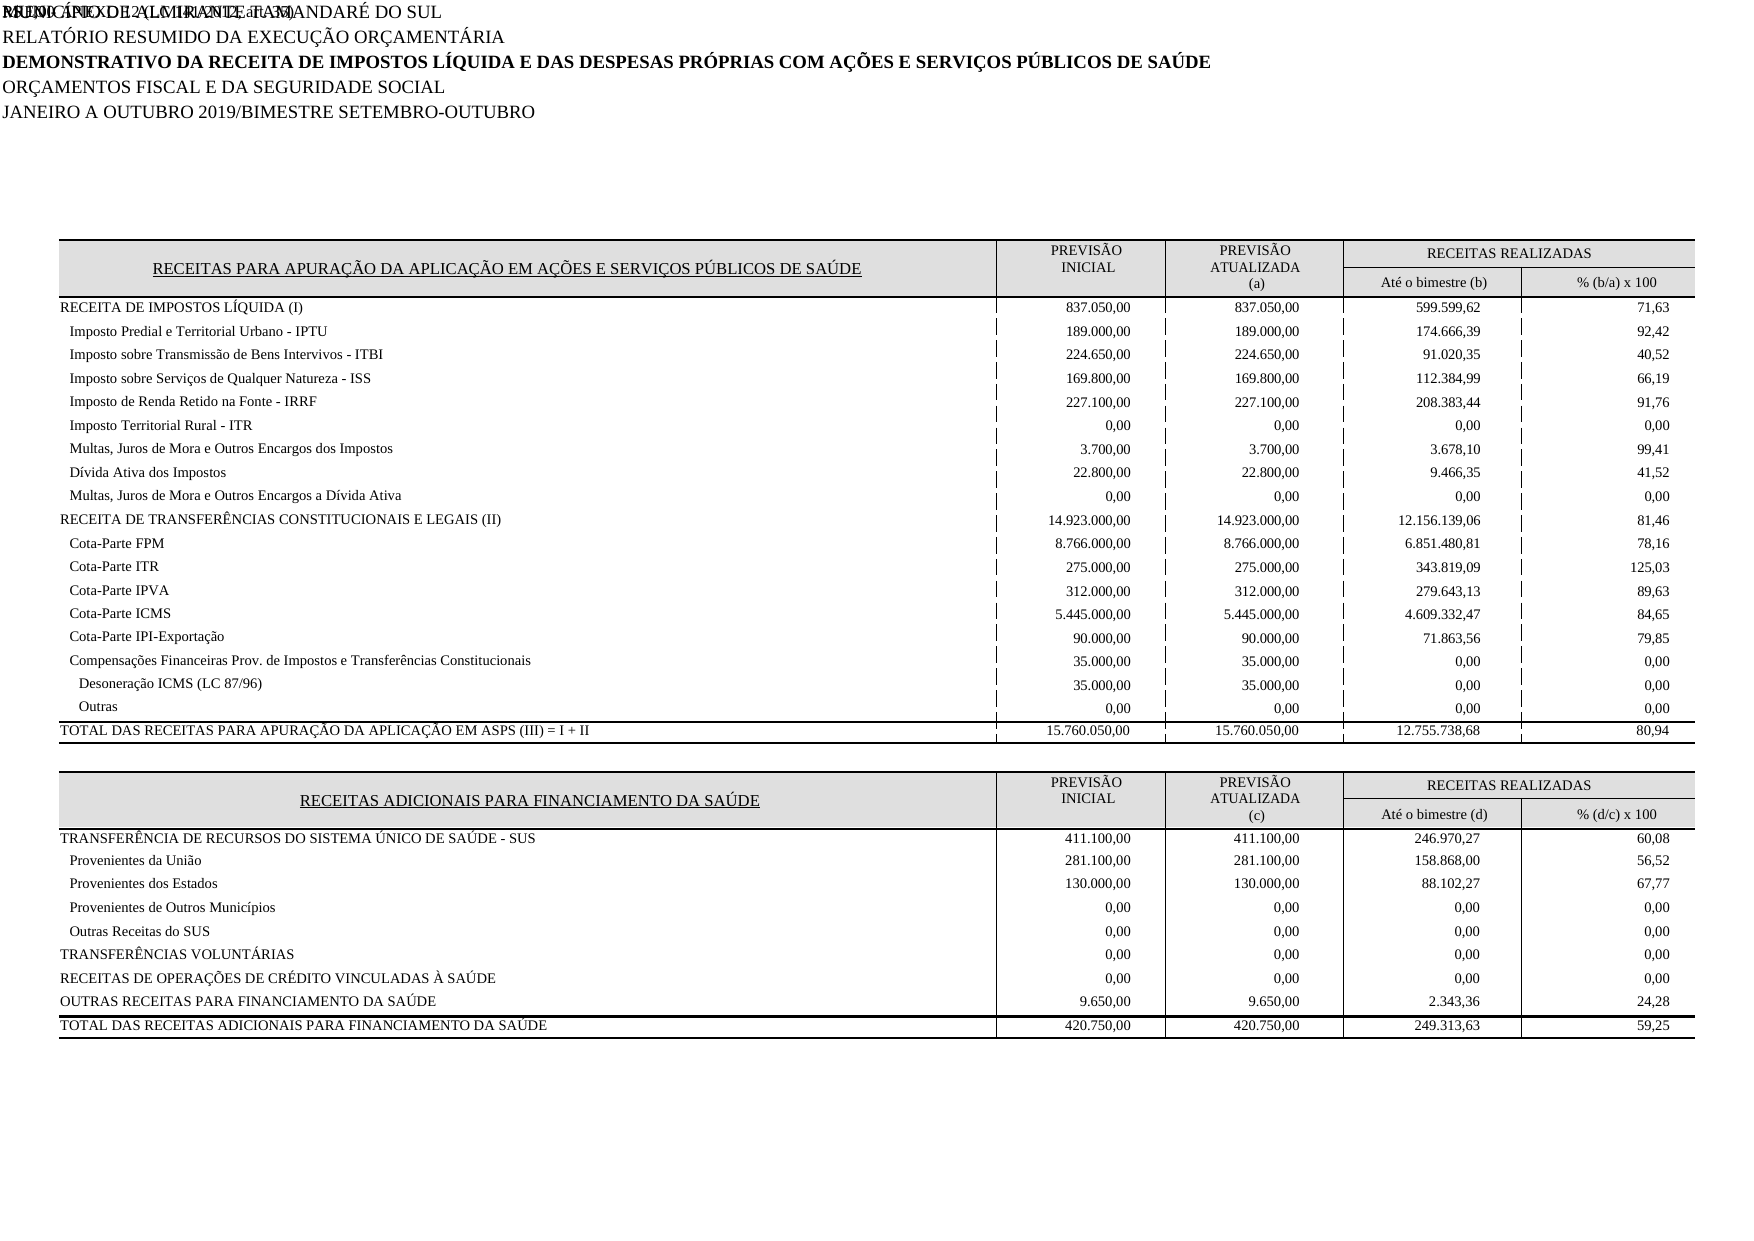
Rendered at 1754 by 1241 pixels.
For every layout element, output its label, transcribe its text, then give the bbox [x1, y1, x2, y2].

table_cell 249.313,63 [1344, 1018, 1521, 1037]
table_cell 0,00 [997, 896, 1165, 919]
table_header PREVISÃO ATUALIZADA (c) [1166, 773, 1343, 827]
table_cell 0,00 [1166, 919, 1343, 943]
table_cell Até o bimestre (b) [1344, 268, 1521, 296]
table_cell 0,00 [1344, 943, 1521, 966]
table_cell 420.750,00 [1166, 1018, 1343, 1037]
table_cell 67,77 [1522, 872, 1695, 896]
table_header RECEITAS [1344, 773, 1497, 798]
table_cell 0,00 [1522, 919, 1695, 943]
table_cell RECEITA DE IMPOSTOS LÍQUIDA (I) Imposto Predial e Territorial Urbano - IPTU Imposto sobre Transmissão de Bens Intervivos - ITBI Imposto sobre Serviços de Qualquer Natureza - ISS Imposto de Renda Retido na Fonte - IRRF Imposto Territorial Rural - ITR Multas, Juros de Mora e Outros Encargos dos Impostos Dívida Ativa dos Impostos Multas, Juros de Mora e Outros Encargos a Dívida Ativa RECEITA DE TRANSFERÊNCIAS CONSTITUCIONAIS E LEGAIS (II) Cota-Parte FPM Cota-Parte ITR Cota-Parte IPVA Cota-Parte ICMS Cota-Parte IPI-Exportação Compensações Financeiras Prov. de Impostos e Transferências Constitucionais Desoneração ICMS (LC 87/96) Outras [59, 298, 996, 721]
table_cell 0,00 [1344, 896, 1521, 919]
table_cell 60,08 [1522, 830, 1695, 849]
table_cell 420.750,00 [997, 1018, 1165, 1037]
table_cell Provenientes da União [59, 849, 996, 872]
table_cell % (d/c) x 100 [1522, 799, 1695, 827]
table_cell 15.760.050,00 [996, 723, 1165, 742]
table_cell 0,00 [1166, 943, 1343, 966]
table_cell Até o bimestre (d) [1344, 799, 1521, 827]
table_cell 9.650,00 [1166, 990, 1343, 1015]
table_cell 0,00 [1522, 896, 1695, 919]
table_cell TRANSFERÊNCIAS VOLUNTÁRIAS [59, 943, 996, 966]
table_cell OUTRAS RECEITAS PARA FINANCIAMENTO DA SAÚDE [59, 990, 996, 1015]
table_cell 158.868,00 [1344, 849, 1521, 872]
table_cell 56,52 [1522, 849, 1695, 872]
table_cell TOTAL DAS RECEITAS ADICIONAIS PARA FINANCIAMENTO DA SAÚDE [59, 1018, 996, 1037]
table_cell 0,00 [1166, 896, 1343, 919]
table_header PREVISÃO INICIAL [997, 773, 1165, 827]
table_cell 837.050,00 189.000,00 224.650,00 169.800,00 227.100,00 0,00 3.700,00 22.800,00 0,00 14.923.000,00 8.766.000,00 275.000,00 312.000,00 5.445.000,00 90.000,00 35.000,00 35.000,00 0,00 [1165, 298, 1343, 721]
table_header PREVISÃO INICIAL [997, 241, 1165, 296]
table_cell 411.100,00 [1166, 830, 1343, 849]
table_cell % (b/a) x 100 [1522, 268, 1695, 296]
table_cell 88.102,27 [1344, 872, 1521, 896]
table_header RECEITAS PARA APURAÇÃO DA APLICAÇÃO EM AÇÕES E SERVIÇOS PÚBLICOS DE SAÚDE [59, 241, 996, 296]
table_cell 0,00 [1166, 966, 1343, 990]
table_cell 0,00 [997, 966, 1165, 990]
table_cell 15.760.050,00 [1165, 723, 1343, 742]
table_cell 246.970,27 [1344, 830, 1521, 849]
table_cell 2.343,36 [1344, 990, 1521, 1015]
table_cell 71,63 92,42 40,52 66,19 91,76 0,00 99,41 41,52 0,00 81,46 78,16 125,03 89,63 84,65 79,85 0,00 0,00 0,00 [1521, 298, 1695, 721]
table_cell 0,00 [997, 943, 1165, 966]
table_cell Provenientes de Outros Municípios [59, 896, 996, 919]
table_cell 130.000,00 [1166, 872, 1343, 896]
table_cell 12.755.738,68 [1343, 723, 1521, 742]
table_header RECEITAS ADICIONAIS PARA FINANCIAMENTO DA SAÚDE [59, 773, 996, 827]
table_cell 9.650,00 [997, 990, 1165, 1015]
table_cell 0,00 [1522, 966, 1695, 990]
table_cell 59,25 [1522, 1018, 1695, 1037]
table_cell Outras Receitas do SUS [59, 919, 996, 943]
table_cell 130.000,00 [997, 872, 1165, 896]
table_cell 281.100,00 [1166, 849, 1343, 872]
table_cell TOTAL DAS RECEITAS PARA APURAÇÃO DA APLICAÇÃO EM ASPS (III) = I + II [59, 723, 996, 742]
table_cell 0,00 [1344, 919, 1521, 943]
table_cell 0,00 [1522, 943, 1695, 966]
table_cell 599.599,62 174.666,39 91.020,35 112.384,99 208.383,44 0,00 3.678,10 9.466,35 0,00 12.156.139,06 6.851.480,81 343.819,09 279.643,13 4.609.332,47 71.863,56 0,00 0,00 0,00 [1343, 298, 1521, 721]
table_header PREVISÃO ATUALIZADA (a) [1166, 241, 1343, 296]
table_cell 837.050,00 189.000,00 224.650,00 169.800,00 227.100,00 0,00 3.700,00 22.800,00 0,00 14.923.000,00 8.766.000,00 275.000,00 312.000,00 5.445.000,00 90.000,00 35.000,00 35.000,00 0,00 [996, 298, 1165, 721]
table_header RECEITAS REALIZADAS [1344, 241, 1695, 267]
table_cell TRANSFERÊNCIA DE RECURSOS DO SISTEMA ÚNICO DE SAÚDE - SUS [59, 830, 996, 849]
table_cell 24,28 [1522, 990, 1695, 1015]
table_cell 0,00 [997, 919, 1165, 943]
table_header REALIZADAS [1497, 773, 1695, 798]
table_cell 0,00 [1344, 966, 1521, 990]
table_cell 80,94 [1521, 723, 1695, 742]
table_cell 411.100,00 [997, 830, 1165, 849]
table_cell Provenientes dos Estados [59, 872, 996, 896]
table_cell 281.100,00 [997, 849, 1165, 872]
table_cell RECEITAS DE OPERAÇÕES DE CRÉDITO VINCULADAS À SAÚDE [59, 966, 996, 990]
